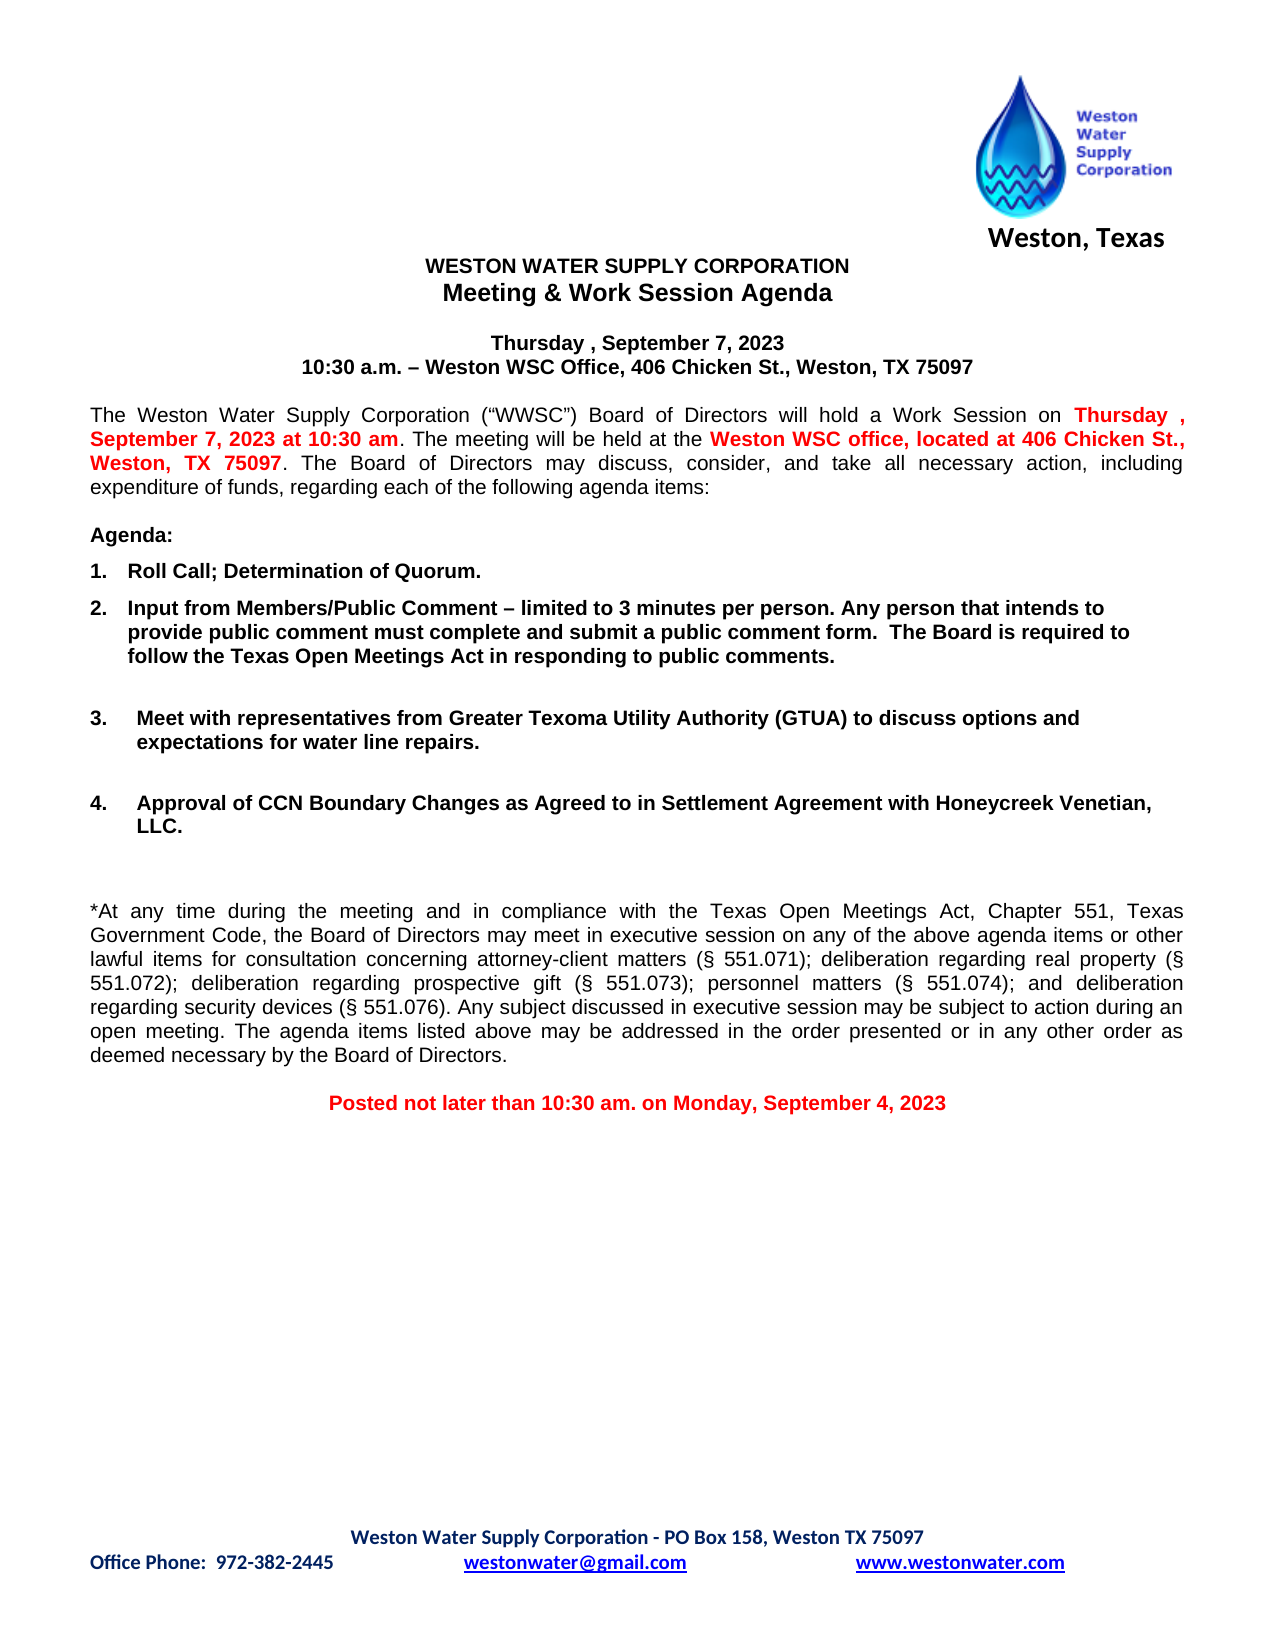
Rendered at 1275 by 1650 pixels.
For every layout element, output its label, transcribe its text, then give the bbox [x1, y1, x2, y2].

text Posted not later than 10:30 am. on Monday, September 4, 2023 [90, 1090, 1185, 1114]
text *At any time during the meeting and in compliance with the Texas Open Meetings Act, Chapter 551, Texas Government Code, the Board of Directors may meet in executive session on any of the above agenda items or other lawful items for consultation concerning attorney-client matters (§ 551.071); deliberation regarding real property (§ 551.072); deliberation regarding prospective gift (§ 551.073); personnel matters (§ 551.074); and deliberation regarding security devices (§ 551.076). Any subject discussed in executive session may be subject to action during an open meeting. The agenda items listed above may be addressed in the order presented or in any other order as deemed necessary by the Board of Directors. [90, 899, 1185, 1066]
text Meeting & Work Session Agenda [90, 278, 1185, 307]
text The Weston Water Supply Corporation (“WWSC”) Board of Directors will hold a Work Session on Thursday , September 7, 2023 at 10:30 am. The meeting will be held at the Weston WSC office, located at 406 Chicken St., Weston, TX 75097. The Board of Directors may discuss, consider, and take all necessary action, including expenditure of funds, regarding each of the following agenda items: [90, 403, 1185, 499]
text WESTON WATER SUPPLY CORPORATION [90, 254, 1185, 278]
picture [975, 75, 1185, 219]
list Input from Members/Public Comment – limited to 3 minutes per person. Any person that intends to provide public comment must complete and submit a public comment form. The Board is required to follow the Texas Open Meetings Act in responding to public comments. [90, 596, 1185, 667]
list Approval of CCN Boundary Changes as Agreed to in Settlement Agreement with Honeycreek Venetian, LLC. [90, 790, 1185, 838]
list Roll Call; Determination of Quorum. [90, 559, 1185, 583]
text Agenda: [90, 523, 1185, 547]
text 10:30 a.m. – Weston WSC Office, 406 Chicken St., Weston, TX 75097 [90, 355, 1185, 379]
text Thursday , September 7, 2023 [90, 331, 1185, 355]
list Meet with representatives from Greater Texoma Utility Authority (GTUA) to discuss options and expectations for water line repairs. [90, 706, 1185, 754]
